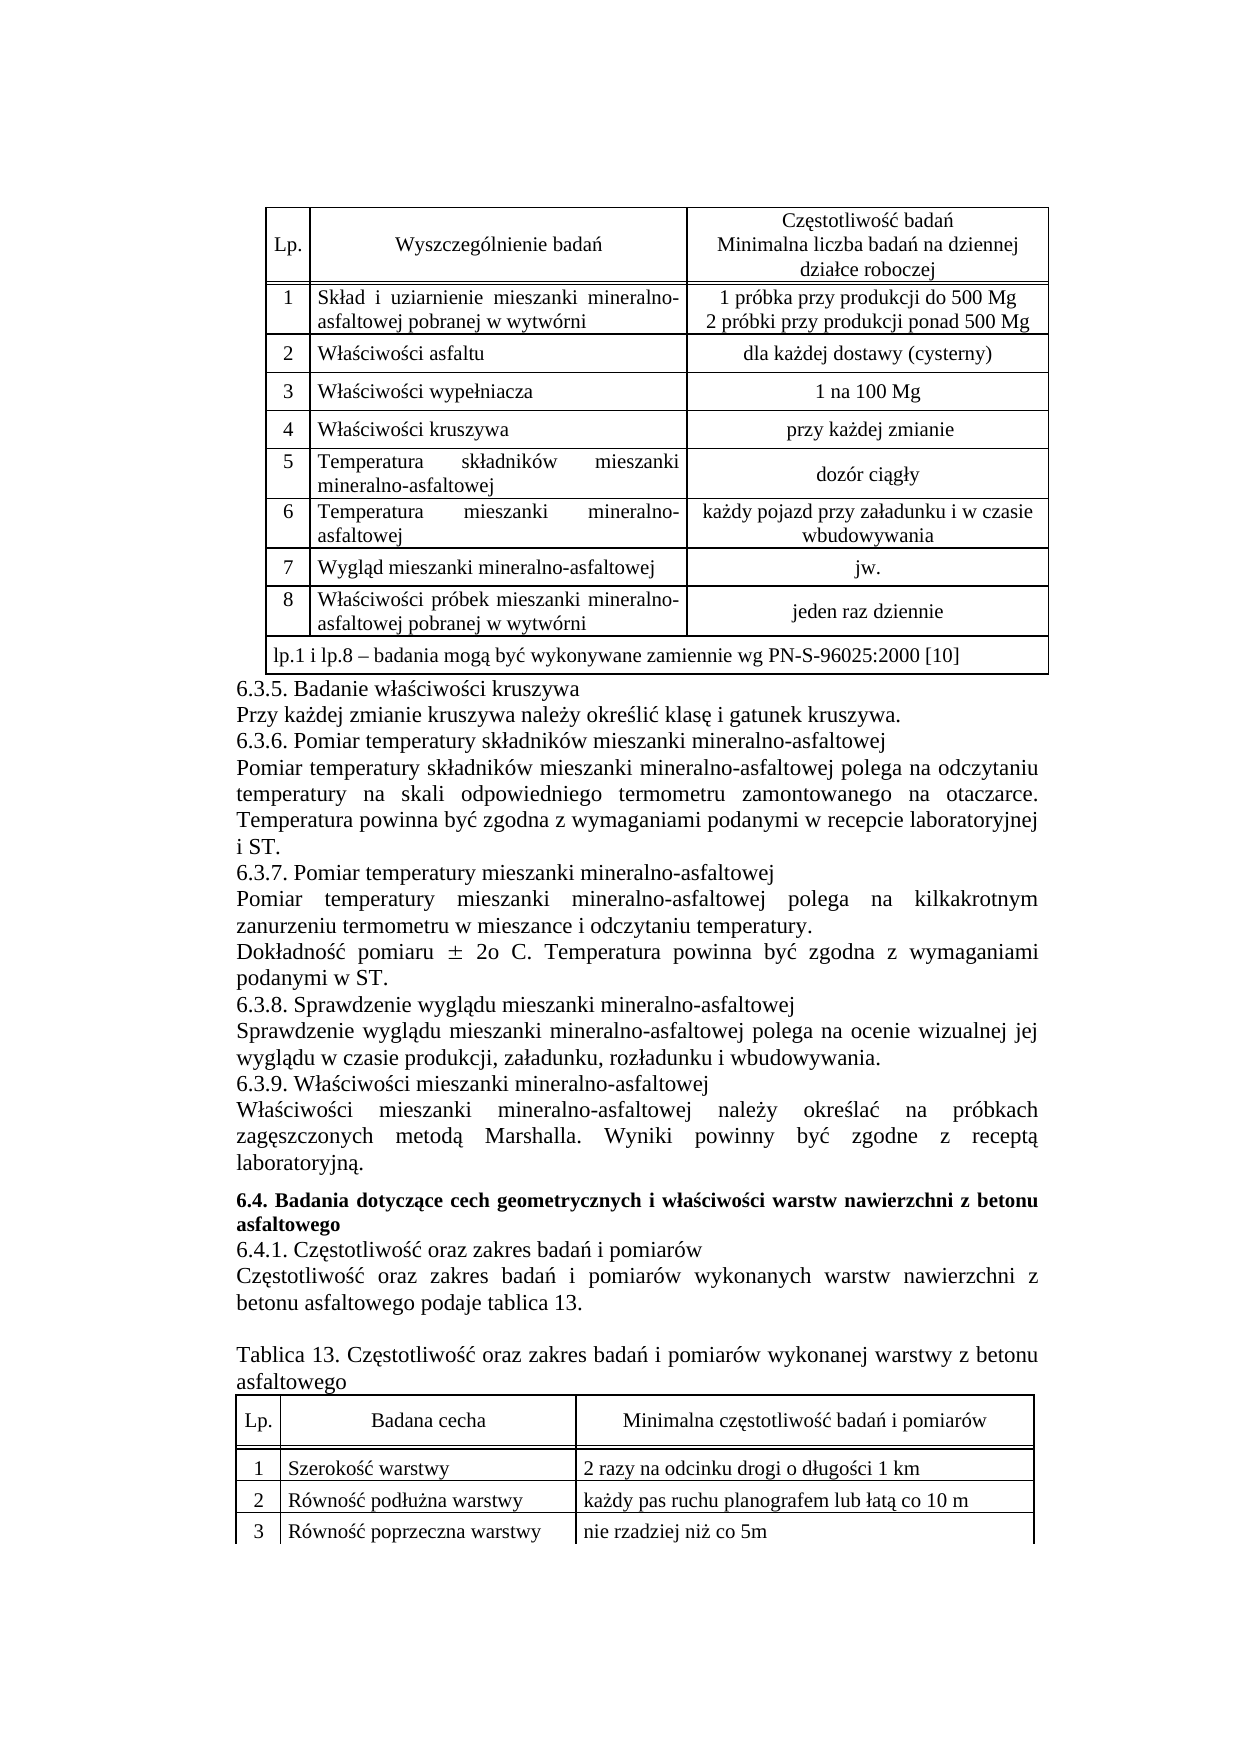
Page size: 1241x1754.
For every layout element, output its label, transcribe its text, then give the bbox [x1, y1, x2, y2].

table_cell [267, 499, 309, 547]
text 6.3.5. Badanie właściwości kruszywa [236, 674, 1039, 701]
list 6.4. Badania dotyczące cech geometrycznych i właściwości warstw nawierzchni z betonu asfaltowego [236, 1188, 1039, 1236]
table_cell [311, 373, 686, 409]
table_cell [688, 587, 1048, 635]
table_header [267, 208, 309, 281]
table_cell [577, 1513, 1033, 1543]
text 6.3.7. Pomiar temperatury mieszanki mineralno-asfaltowej [236, 859, 1039, 885]
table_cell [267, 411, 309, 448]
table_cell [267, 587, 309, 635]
text Sprawdzenie wyglądu mieszanki mineralno-asfaltowej polega na ocenie wizualnej jej wyglądu w czasie produkcji, załadunku, rozładunku i wbudowywania. [236, 1017, 1039, 1070]
text Dokładność pomiaru 2o C. Temperatura powinna być zgodna z wymaganiami podanymi w ST. [236, 938, 1039, 991]
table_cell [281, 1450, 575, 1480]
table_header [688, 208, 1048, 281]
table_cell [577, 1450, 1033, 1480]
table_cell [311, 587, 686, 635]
text Pomiar temperatury mieszanki mineralno-asfaltowej polega na kilkakrotnym zanurzeniu termometru w mieszance i odczytaniu temperatury. [236, 885, 1039, 938]
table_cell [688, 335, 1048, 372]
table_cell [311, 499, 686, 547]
text 6.3.6. Pomiar temperatury składników mieszanki mineralno-asfaltowej [236, 727, 1039, 754]
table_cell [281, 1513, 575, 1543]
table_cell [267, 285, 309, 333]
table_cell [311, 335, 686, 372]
text 6.3.8. Sprawdzenie wyglądu mieszanki mineralno-asfaltowej [236, 991, 1039, 1017]
text Tablica 13. Częstotliwość oraz zakres badań i pomiarów wykonanej warstwy z betonu asfaltowego [236, 1341, 1039, 1394]
text 6.3.9. Właściwości mieszanki mineralno-asfaltowej [236, 1070, 1039, 1096]
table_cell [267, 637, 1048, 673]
text Częstotliwość oraz zakres badań i pomiarów wykonanych warstw nawierzchni z betonu asfaltowego podaje tablica 13. [236, 1262, 1039, 1315]
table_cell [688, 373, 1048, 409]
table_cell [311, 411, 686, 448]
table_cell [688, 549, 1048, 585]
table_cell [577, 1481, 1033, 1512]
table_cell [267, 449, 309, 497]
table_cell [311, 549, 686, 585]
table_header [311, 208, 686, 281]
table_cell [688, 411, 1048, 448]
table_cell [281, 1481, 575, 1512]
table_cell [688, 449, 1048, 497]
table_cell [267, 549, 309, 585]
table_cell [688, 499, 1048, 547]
text 6.4.1. Częstotliwość oraz zakres badań i pomiarów [236, 1236, 1039, 1262]
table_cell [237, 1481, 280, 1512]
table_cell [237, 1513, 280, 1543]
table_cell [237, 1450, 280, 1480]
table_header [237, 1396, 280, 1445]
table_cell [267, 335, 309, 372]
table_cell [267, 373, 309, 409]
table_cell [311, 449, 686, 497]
text Pomiar temperatury składników mieszanki mineralno-asfaltowej polega na odczytaniu temperatury na skali odpowiedniego termometru zamontowanego na otaczarce. Temperatura powinna być zgodna z wymaganiami podanymi w recepcie laboratoryjnej i ST. [236, 754, 1039, 859]
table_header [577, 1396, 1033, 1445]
text Przy każdej zmianie kruszywa należy określić klasę i gatunek kruszywa. [236, 701, 1039, 727]
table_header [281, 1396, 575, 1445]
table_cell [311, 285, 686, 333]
text Właściwości mieszanki mineralno-asfaltowej należy określać na próbkach zagęszczonych metodą Marshalla. Wyniki powinny być zgodne z receptą laboratoryjną. [236, 1096, 1039, 1175]
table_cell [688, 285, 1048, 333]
